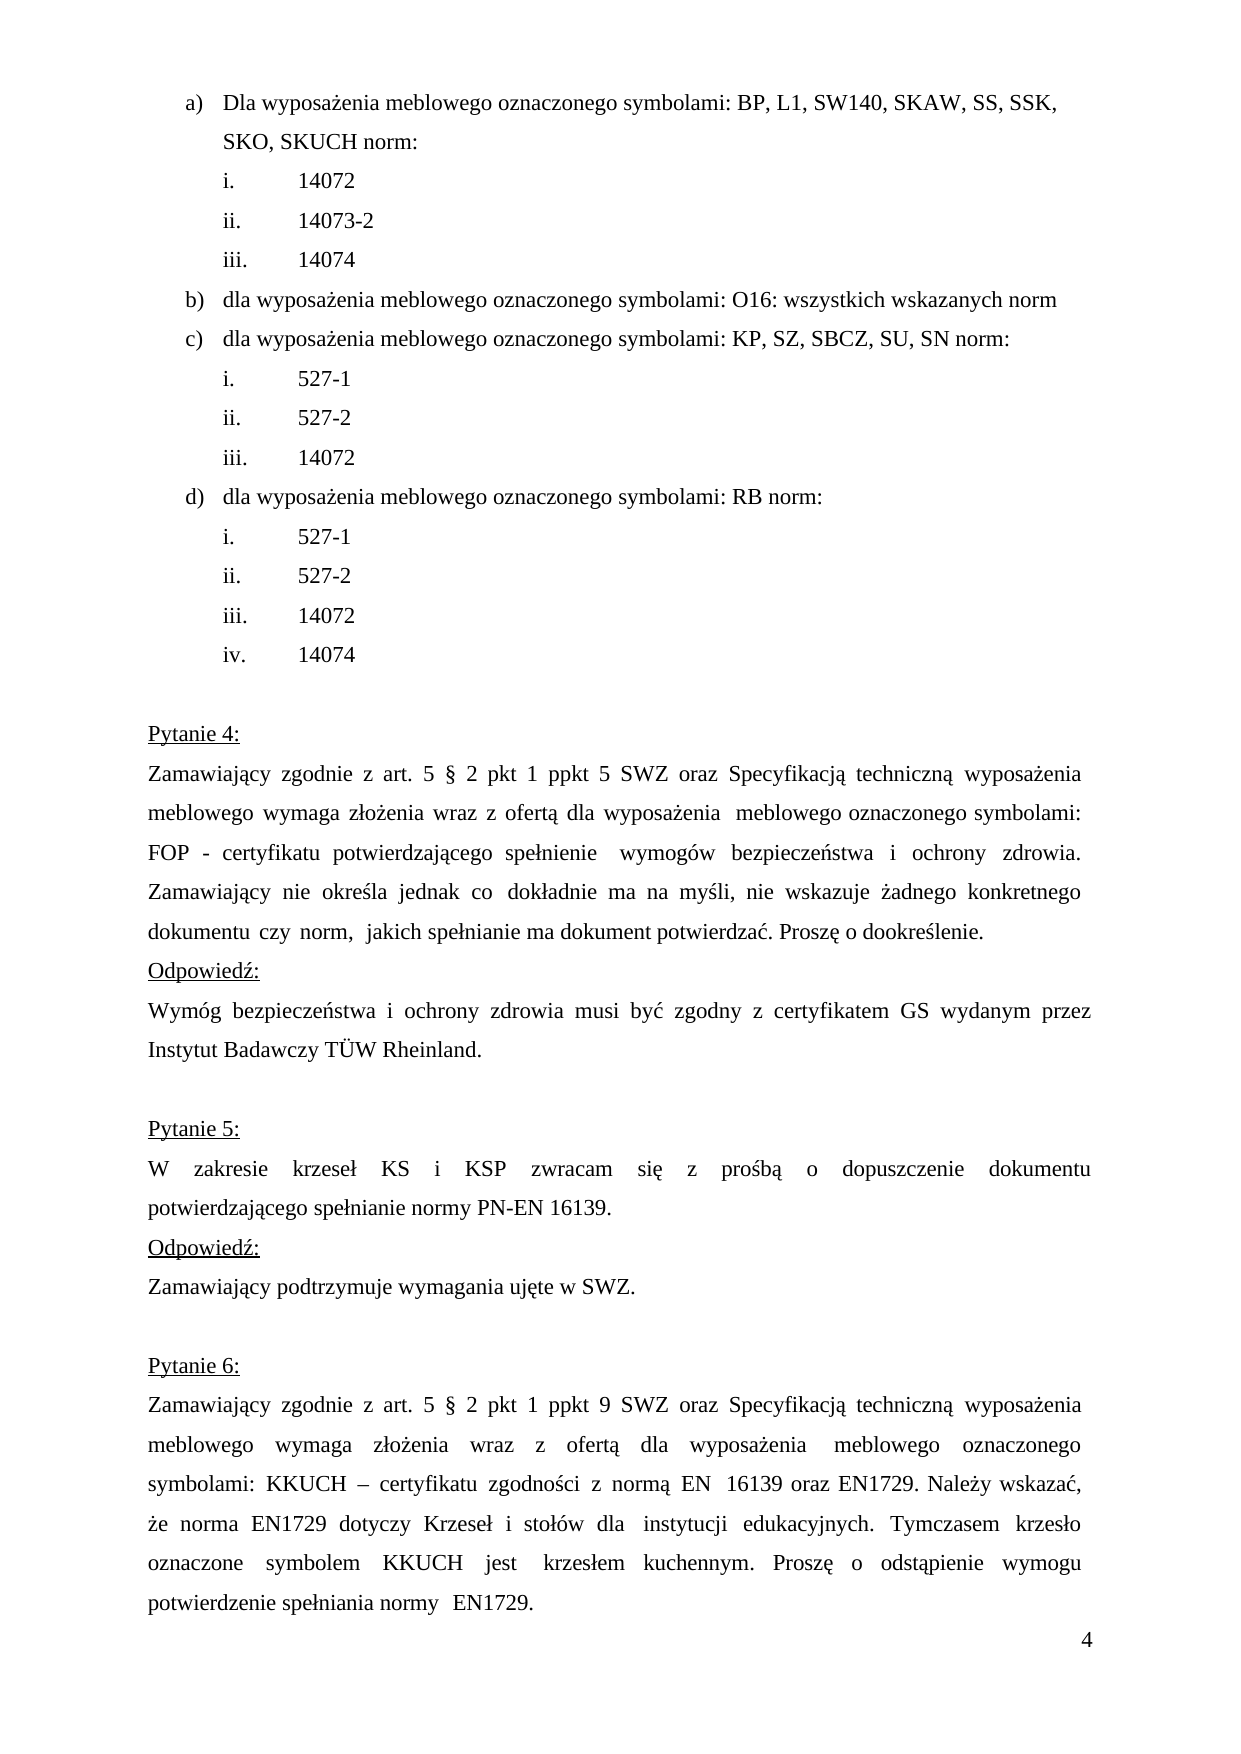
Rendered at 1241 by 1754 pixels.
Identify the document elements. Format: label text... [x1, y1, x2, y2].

list 14074 [223, 247, 1093, 273]
list 14072 [223, 168, 1093, 194]
list 14073-2 [223, 207, 1093, 233]
text Pytanie 6: [148, 1352, 1093, 1378]
list 14072 [223, 602, 1093, 628]
list dla wyposażenia meblowego oznaczonego symbolami: RB norm: [185, 483, 1093, 510]
list 527-2 [223, 562, 1093, 589]
list dla wyposażenia meblowego oznaczonego symbolami: O16: wszystkich wskazanych norm [185, 286, 1093, 312]
text W zakresie krzeseł KS i KSP zwracam się z prośbą o dopuszczenie dokumentu potwierdzającego spełnianie normy PN-EN 16139. [148, 1154, 1093, 1220]
list dla wyposażenia meblowego oznaczonego symbolami: KP, SZ, SBCZ, SU, SN norm: [185, 326, 1093, 352]
text Zamawiający zgodnie z art. 5 § 2 pkt 1 ppkt 9 SWZ oraz Specyfikacją techniczną wyposażenia meblowego wymaga złożenia wraz z ofertą dla wyposażenia meblowego oznaczonego symbolami: KKUCH – certyfikatu zgodności z normą EN 16139 oraz EN1729. Należy wskazać, że norma EN1729 dotyczy Krzeseł i stołów dla instytucji edukacyjnych. Tymczasem krzesło oznaczone symbolem KKUCH jest krzesłem kuchennym. Proszę o odstąpienie wymogu potwierdzenie spełniania normy EN1729. [148, 1391, 1082, 1615]
text Zamawiający podtrzymuje wymagania ujęte w SWZ. [148, 1273, 1093, 1299]
text Wymóg bezpieczeństwa i ochrony zdrowia musi być zgodny z certyfikatem GS wydanym przez Instytut Badawczy TÜW Rheinland. [148, 997, 1093, 1062]
list 527-2 [223, 404, 1093, 431]
list 527-1 [223, 365, 1093, 391]
text Pytanie 4: [148, 720, 1093, 747]
text Odpowiedź: [148, 1233, 1082, 1260]
list 14072 [223, 444, 1093, 470]
list 527-1 [223, 523, 1093, 549]
text Pytanie 5: [148, 1115, 1093, 1141]
list 14074 [223, 641, 1093, 668]
list Dla wyposażenia meblowego oznaczonego symbolami: BP, L1, SW140, SKAW, SS, SSK, SKO, SKUCH norm: [185, 89, 1093, 154]
text Zamawiający zgodnie z art. 5 § 2 pkt 1 ppkt 5 SWZ oraz Specyfikacją techniczną wyposażenia meblowego wymaga złożenia wraz z ofertą dla wyposażenia meblowego oznaczonego symbolami: FOP - certyfikatu potwierdzającego spełnienie wymogów bezpieczeństwa i ochrony zdrowia. Zamawiający nie określa jednak co dokładnie ma na myśli, nie wskazuje żadnego konkretnego dokumentu czy norm, jakich spełnianie ma dokument potwierdzać. Proszę o dookreślenie. [148, 760, 1082, 944]
text Odpowiedź: [148, 957, 1082, 983]
